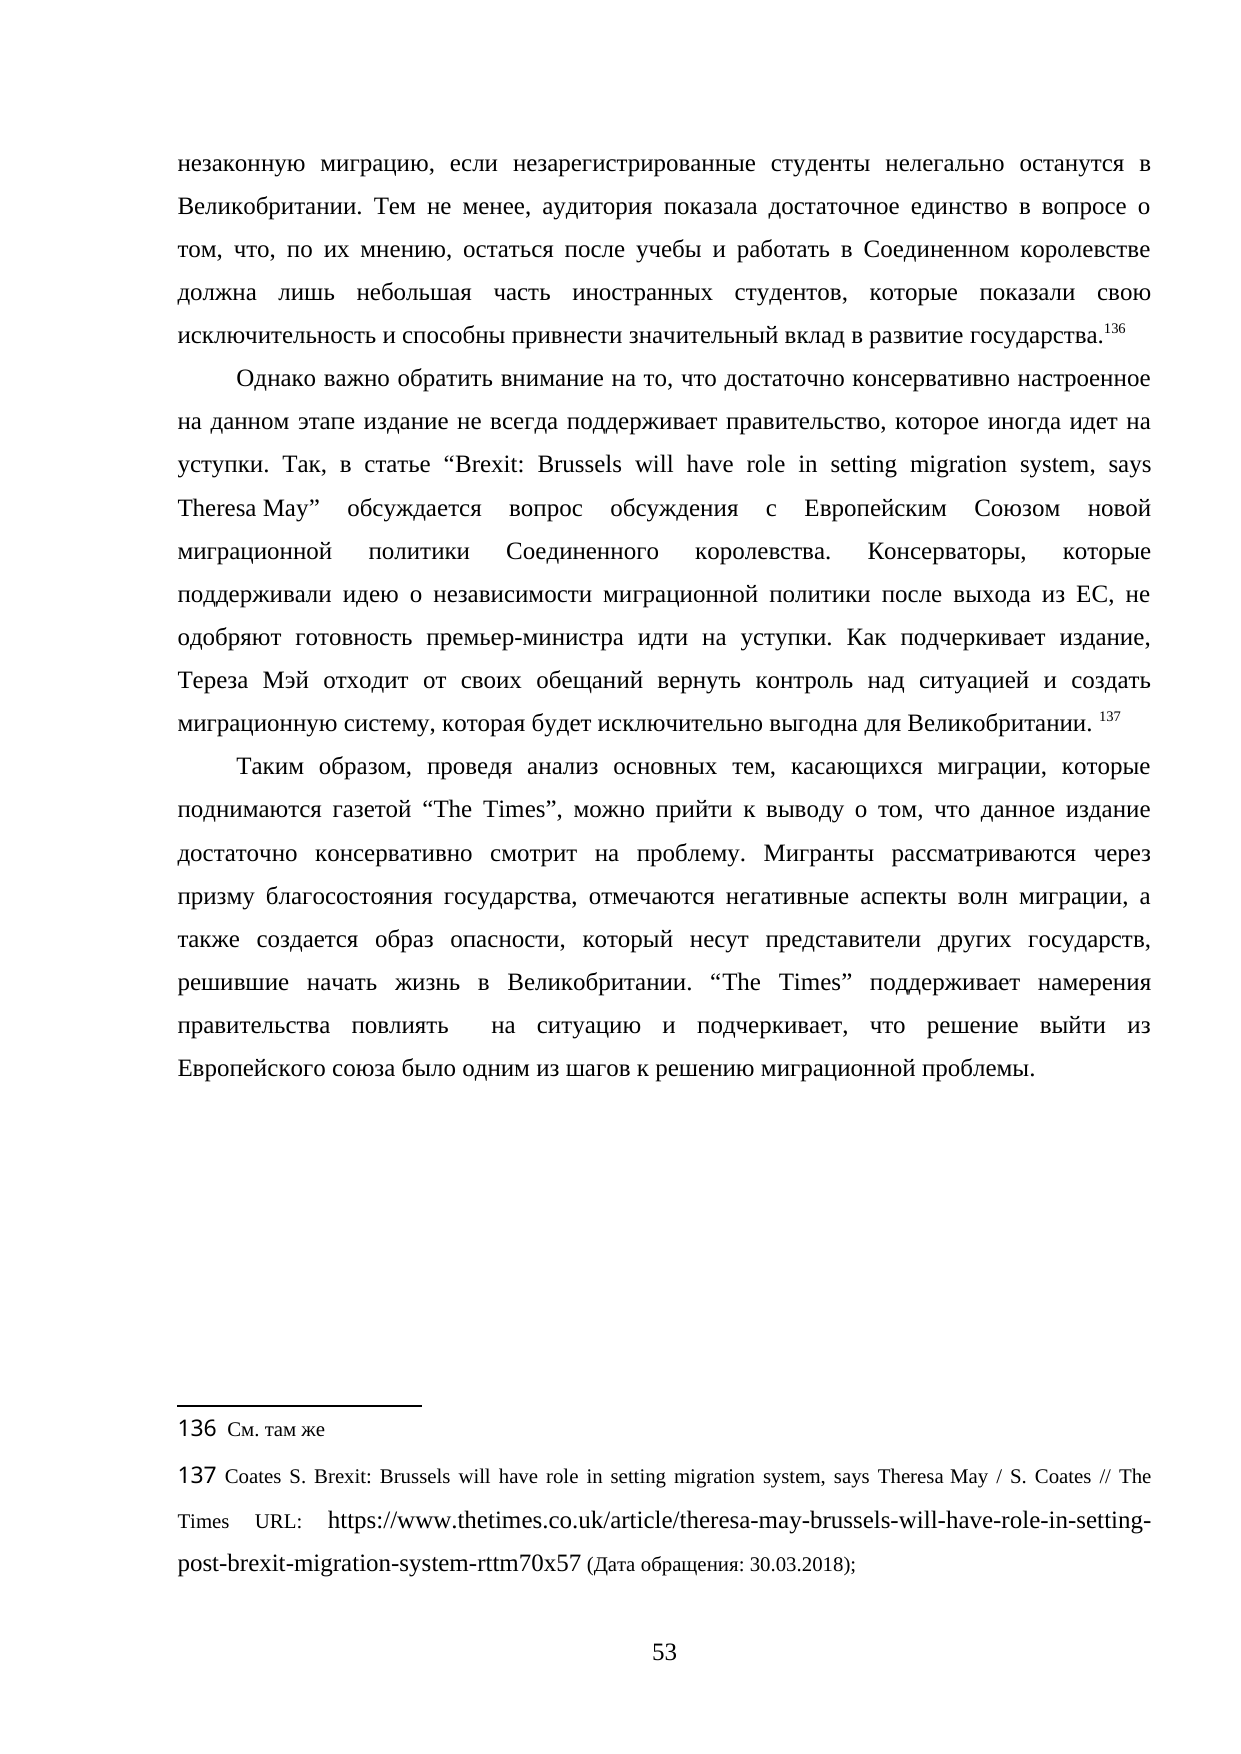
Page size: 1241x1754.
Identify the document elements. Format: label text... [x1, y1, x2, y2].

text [177, 148, 1152, 349]
text Таким образом, проведя анализ основных тем, касающихся миграции, которые поднимаются газетой “The Times”, можно прийти к выводу о том, что данное издание достаточно консервативно смотрит на проблему. Мигранты рассматриваются через призму благосостояния государства, отмечаются негативные аспекты волн миграции, а также создается образ опасности, который несут представители других государств, решившие начать жизнь в Великобритании. “The Times” поддерживает намерения правительства повлиять на ситуацию и подчеркивает, что решение выйти из Европейского союза было одним из шагов к решению миграционной проблемы. [177, 751, 1152, 1082]
text Однако важно обратить внимание на то, что достаточно консервативно настроенное на данном этапе издание не всегда поддерживает правительство, которое иногда идет на уступки. Так, в статье “Brexit: Brussels will have role in setting migration system, says Theresa May” обсуждается вопрос обсуждения с Европейским Союзом новой миграционной политики Соединенного королевства. Консерваторы, которые поддерживали идею о независимости миграционной политики после выхода из ЕС, не одобряют готовность премьер-министра идти на уступки. Как подчеркивает издание, Тереза Мэй отходит от своих обещаний вернуть контроль над ситуацией и создать миграционную систему, которая будет исключительно выгодна для Великобритании. [177, 363, 1152, 737]
